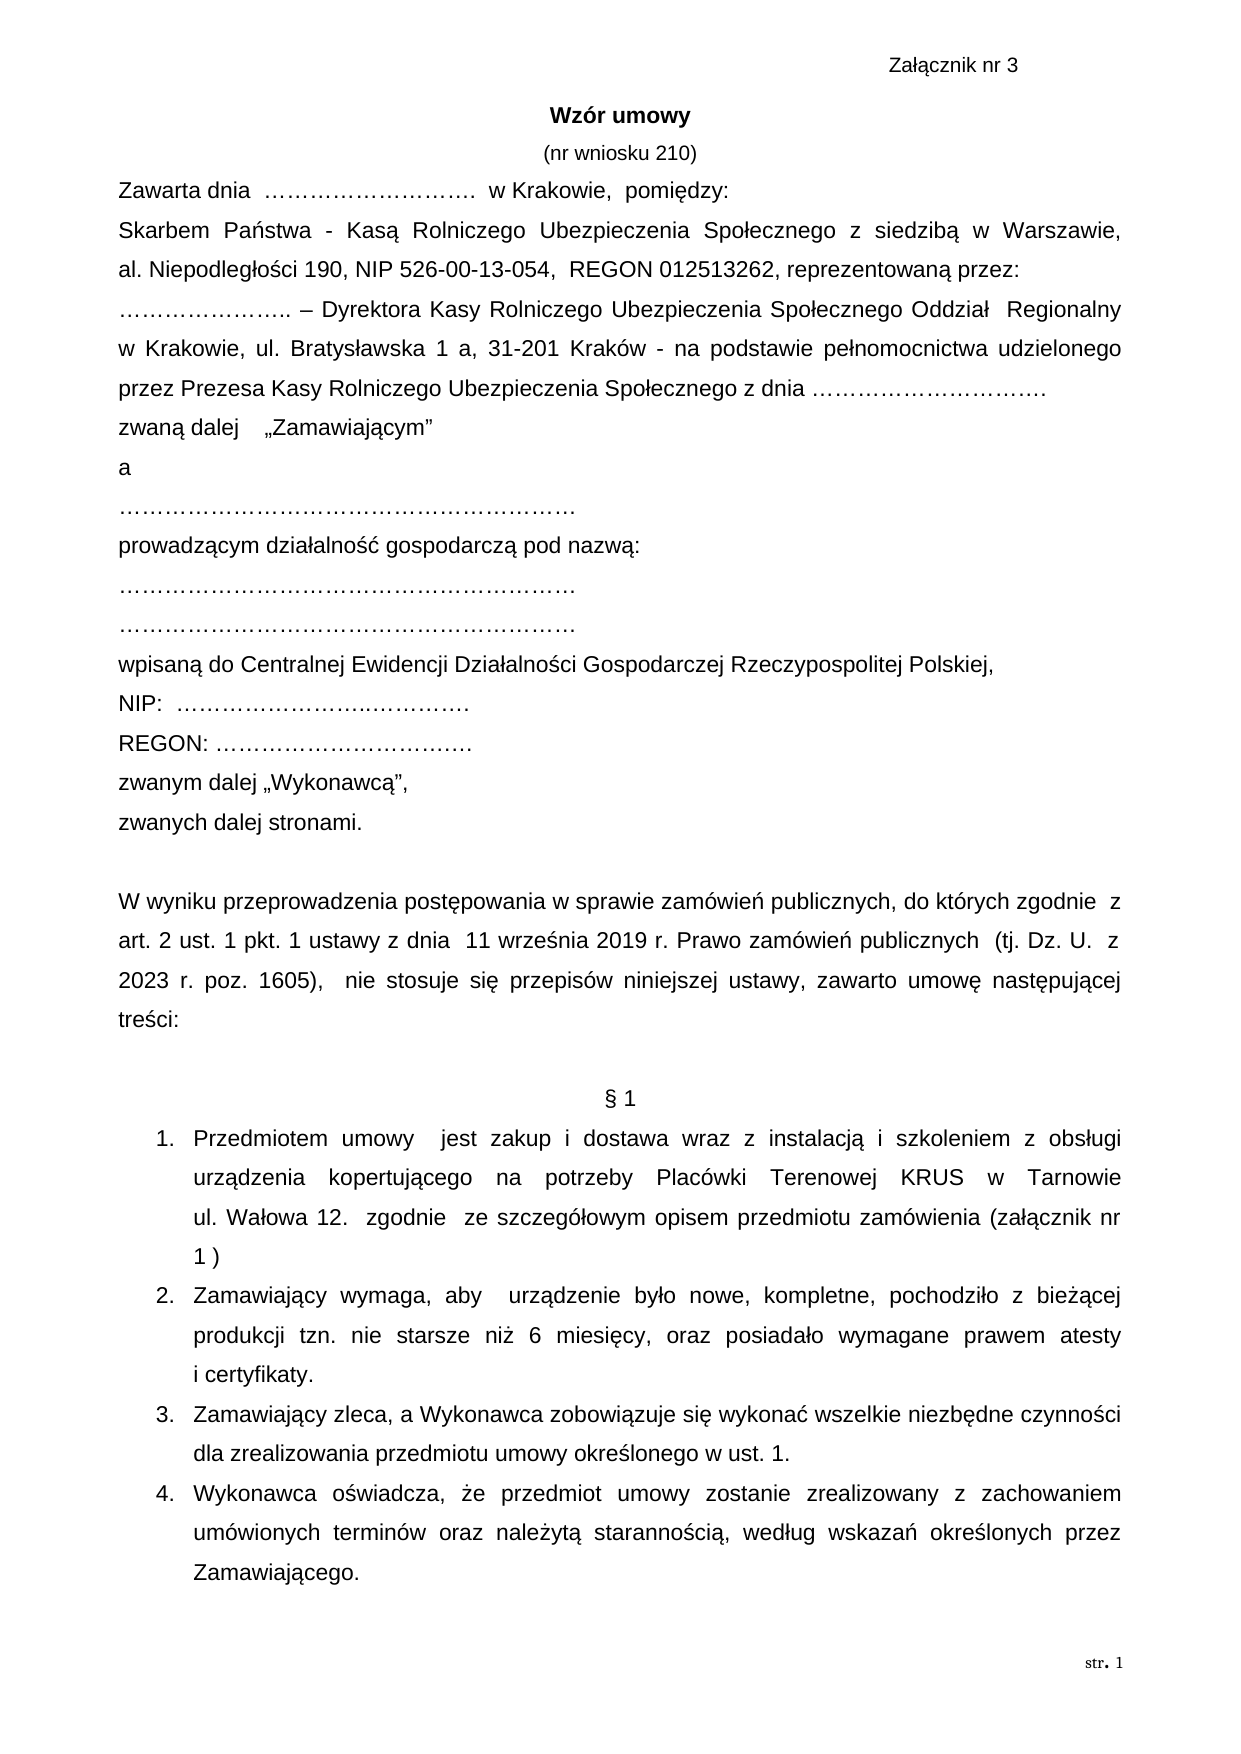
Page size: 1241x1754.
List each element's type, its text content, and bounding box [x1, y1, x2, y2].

text zwanym dalej „Wykonawcą”, [118, 769, 1122, 796]
text Wzór umowy [118, 102, 1122, 128]
text W wyniku przeprowadzenia postępowania w sprawie zamówień publicznych, do których zgodnie z art. 2 ust. 1 pkt. 1 ustawy z dnia 11 września 2019 r. Prawo zamówień publicznych (tj. Dz. U. z 2023 r. poz. 1605), nie stosuje się przepisów niniejszej ustawy, zawarto umowę następującej treści: [118, 888, 1122, 1032]
text ………………….. – Dyrektora Kasy Rolniczego Ubezpieczenia Społecznego Oddział Regionalny w Krakowie, ul. Bratysławska 1 a, 31-201 Kraków - na podstawie pełnomocnictwa udzielonego przez Prezesa Kasy Rolniczego Ubezpieczenia Społecznego z dnia …………………………. [118, 296, 1122, 401]
list Wykonawca oświadcza, że przedmiot umowy zostanie zrealizowany z zachowaniem umówionych terminów oraz należytą starannością, według wskazań określonych przez Zamawiającego. [156, 1480, 1122, 1585]
text …………………………………………………… [118, 611, 1122, 638]
text …………………………………………………… [118, 572, 1122, 598]
text REGON: ………………………….… [118, 730, 1122, 756]
list Zamawiający wymaga, aby urządzenie było nowe, kompletne, pochodziło z bieżącej produkcji tzn. nie starsze niż 6 miesięcy, oraz posiadało wymagane prawem atesty i certyfikaty. [156, 1282, 1122, 1388]
text …………………………………………………… [118, 493, 1122, 519]
list Zamawiający zleca, a Wykonawca zobowiązuje się wykonać wszelkie niezbędne czynności dla zrealizowania przedmiotu umowy określonego w ust. 1. [156, 1401, 1122, 1467]
text § 1 [118, 1085, 1122, 1111]
text Zawarta dnia ………………………. w Krakowie, pomiędzy: [118, 177, 1122, 203]
text zwanych dalej stronami. [118, 809, 1122, 835]
text Skarbem Państwa - Kasą Rolniczego Ubezpieczenia Społecznego z siedzibą w Warszawie, al. Niepodległości 190, NIP 526-00-13-054, REGON 012513262, reprezentowaną przez: [118, 217, 1122, 282]
text NIP: ……………………..…………. [118, 690, 1122, 717]
text zwaną dalej „Zamawiającym” [118, 414, 1122, 440]
text a [118, 453, 1122, 480]
text wpisaną do Centralnej Ewidencji Działalności Gospodarczej Rzeczypospolitej Polskiej, [118, 651, 1122, 677]
text prowadzącym działalność gospodarczą pod nazwą: [118, 532, 1122, 559]
text (nr wniosku 210) [118, 141, 1122, 165]
list Przedmiotem umowy jest zakup i dostawa wraz z instalacją i szkoleniem z obsługi urządzenia kopertującego na potrzeby Placówki Terenowej KRUS w Tarnowie ul. Wałowa 12. zgodnie ze szczegółowym opisem przedmiotu zamówienia (załącznik nr 1 ) [156, 1124, 1122, 1269]
